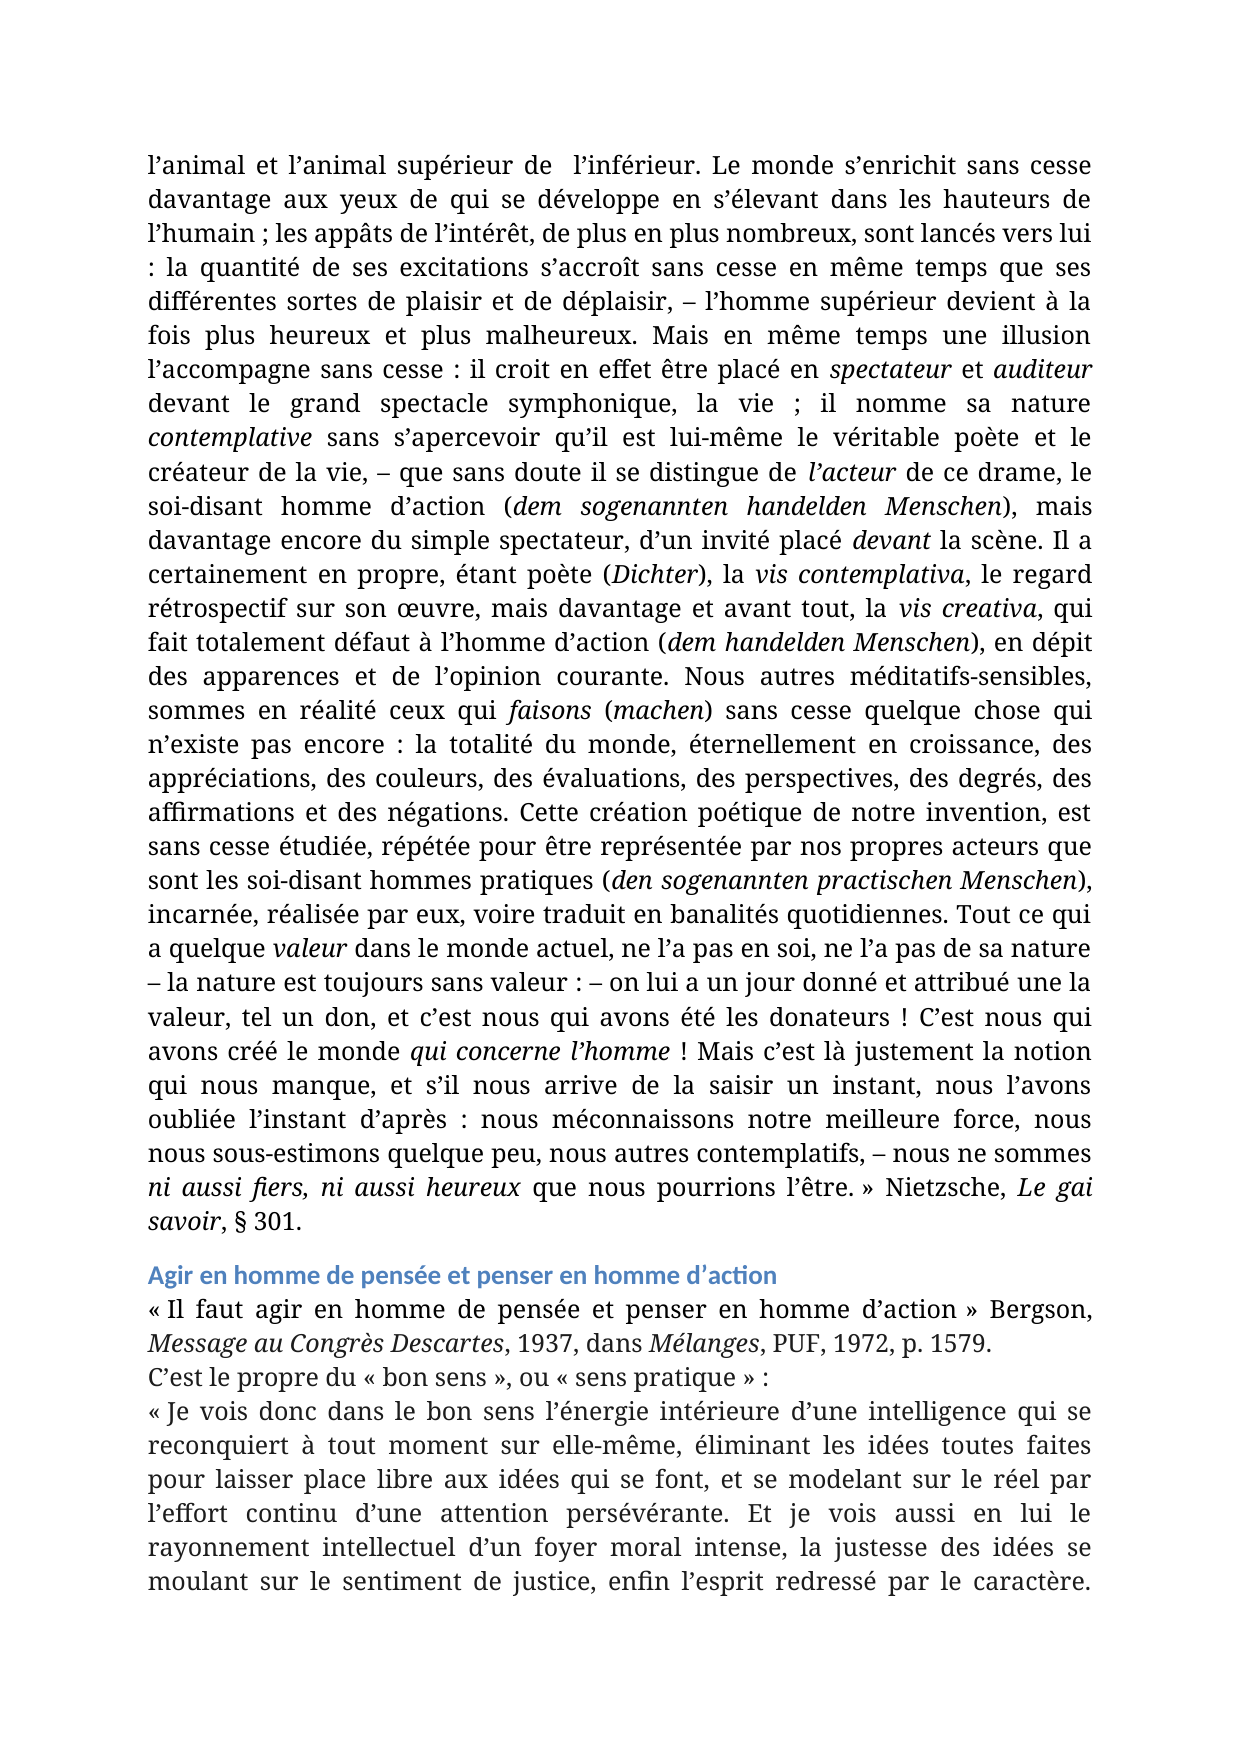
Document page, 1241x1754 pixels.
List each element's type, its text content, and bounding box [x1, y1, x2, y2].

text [148, 148, 1093, 1238]
text C’est le propre du « bon sens », ou « sens pratique » : [148, 1359, 1093, 1394]
text « Il faut agir en homme de pensée et penser en homme d’action » Bergson, Message au Congrès Descartes, 1937, dans Mélanges, PUF, 1972, p. 1579. [148, 1291, 1093, 1359]
subtitle Agir en homme de pensée et penser en homme d’action [148, 1258, 1093, 1291]
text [148, 1394, 1093, 1598]
